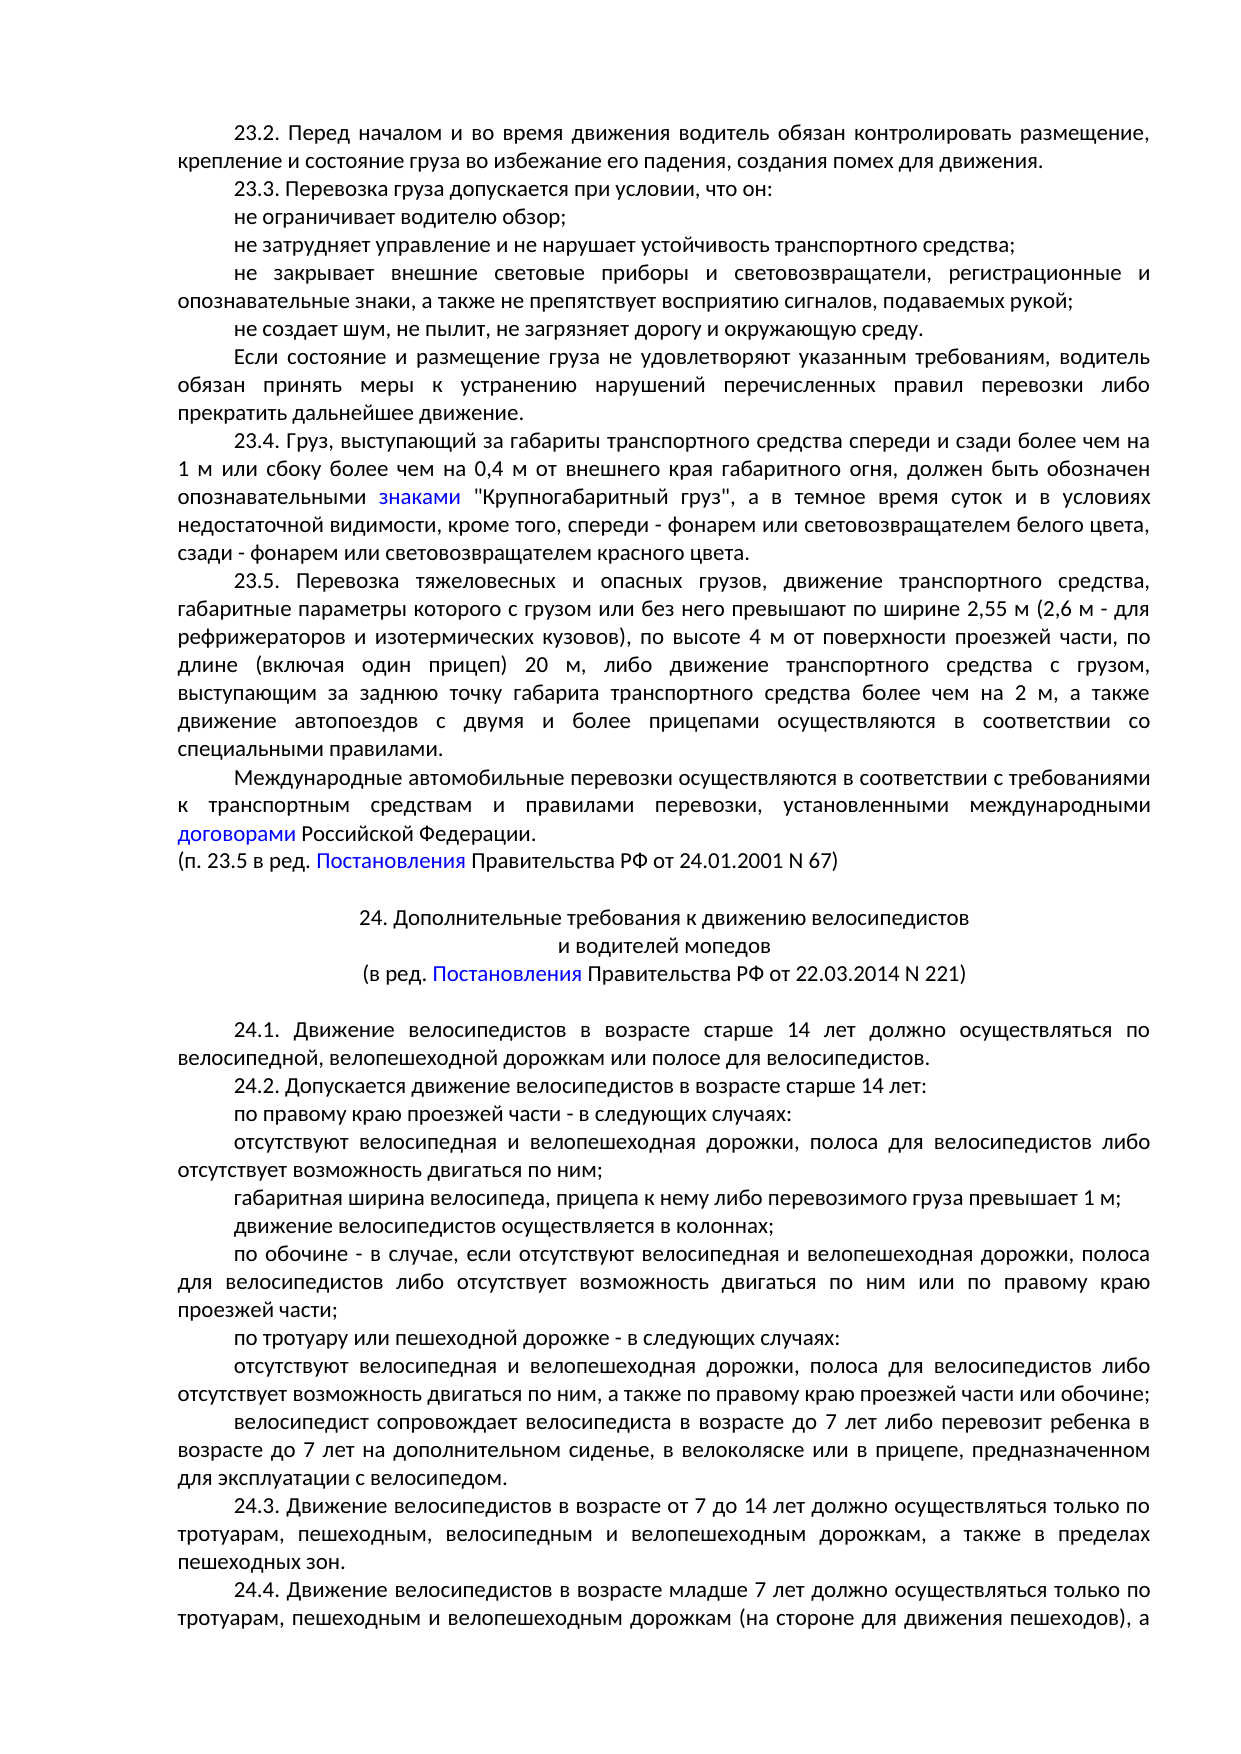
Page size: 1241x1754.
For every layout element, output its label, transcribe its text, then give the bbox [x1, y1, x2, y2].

text и водителей мопедов [177, 931, 1152, 959]
text (п. 23.5 в ред. Постановления Правительства РФ от 24.01.2001 N 67) [177, 847, 1152, 875]
text Международные автомобильные перевозки осуществляются в соответствии с требованиями к транспортным средствам и правилами перевозки, установленными международными договорами Российской Федерации. [177, 763, 1152, 847]
text (в ред. Постановления Правительства РФ от 22.03.2014 N 221) [177, 959, 1152, 987]
text габаритная ширина велосипеда, прицепа к нему либо перевозимого груза превышает 1 м; [177, 1183, 1152, 1211]
text по правому краю проезжей части - в следующих случаях: [177, 1099, 1152, 1127]
text не ограничивает водителю обзор; [177, 202, 1152, 230]
text 24.2. Допускается движение велосипедистов в возрасте старше 14 лет: [177, 1071, 1152, 1099]
text не создает шум, не пылит, не загрязняет дорогу и окружающую среду. [177, 314, 1152, 342]
text 23.2. Перед началом и во время движения водитель обязан контролировать размещение, крепление и состояние груза во избежание его падения, создания помех для движения. [177, 118, 1152, 174]
text велосипедист сопровождает велосипедиста в возрасте до 7 лет либо перевозит ребенка в возрасте до 7 лет на дополнительном сиденье, в велоколяске или в прицепе, предназначенном для эксплуатации с велосипедом. [177, 1407, 1152, 1491]
text Если состояние и размещение груза не удовлетворяют указанным требованиям, водитель обязан принять меры к устранению нарушений перечисленных правил перевозки либо прекратить дальнейшее движение. [177, 342, 1152, 426]
text 23.5. Перевозка тяжеловесных и опасных грузов, движение транспортного средства, габаритные параметры которого с грузом или без него превышают по ширине 2,55 м (2,6 м - для рефрижераторов и изотермических кузовов), по высоте 4 м от поверхности проезжей части, по длине (включая один прицеп) 20 м, либо движение транспортного средства с грузом, выступающим за заднюю точку габарита транспортного средства более чем на 2 м, а также движение автопоездов с двумя и более прицепами осуществляются в соответствии со специальными правилами. [177, 566, 1152, 763]
text 24. Дополнительные требования к движению велосипедистов [177, 903, 1152, 931]
text отсутствуют велосипедная и велопешеходная дорожки, полоса для велосипедистов либо отсутствует возможность двигаться по ним; [177, 1127, 1152, 1183]
text 23.3. Перевозка груза допускается при условии, что он: [177, 174, 1152, 202]
text по обочине - в случае, если отсутствуют велосипедная и велопешеходная дорожки, полоса для велосипедистов либо отсутствует возможность двигаться по ним или по правому краю проезжей части; [177, 1239, 1152, 1323]
text 24.3. Движение велосипедистов в возрасте от 7 до 14 лет должно осуществляться только по тротуарам, пешеходным, велосипедным и велопешеходным дорожкам, а также в пределах пешеходных зон. [177, 1491, 1152, 1575]
text по тротуару или пешеходной дорожке - в следующих случаях: [177, 1323, 1152, 1351]
text не закрывает внешние световые приборы и световозвращатели, регистрационные и опознавательные знаки, а также не препятствует восприятию сигналов, подаваемых рукой; [177, 258, 1152, 314]
text 23.4. Груз, выступающий за габариты транспортного средства спереди и сзади более чем на 1 м или сбоку более чем на 0,4 м от внешнего края габаритного огня, должен быть обозначен опознавательными знаками "Крупногабаритный груз", а в темное время суток и в условиях недостаточной видимости, кроме того, спереди - фонарем или световозвращателем белого цвета, сзади - фонарем или световозвращателем красного цвета. [177, 426, 1152, 566]
text не затрудняет управление и не нарушает устойчивость транспортного средства; [177, 230, 1152, 258]
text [177, 1575, 1152, 1631]
text отсутствуют велосипедная и велопешеходная дорожки, полоса для велосипедистов либо отсутствует возможность двигаться по ним, а также по правому краю проезжей части или обочине; [177, 1351, 1152, 1407]
text 24.1. Движение велосипедистов в возрасте старше 14 лет должно осуществляться по велосипедной, велопешеходной дорожкам или полосе для велосипедистов. [177, 1015, 1152, 1071]
text движение велосипедистов осуществляется в колоннах; [177, 1211, 1152, 1239]
